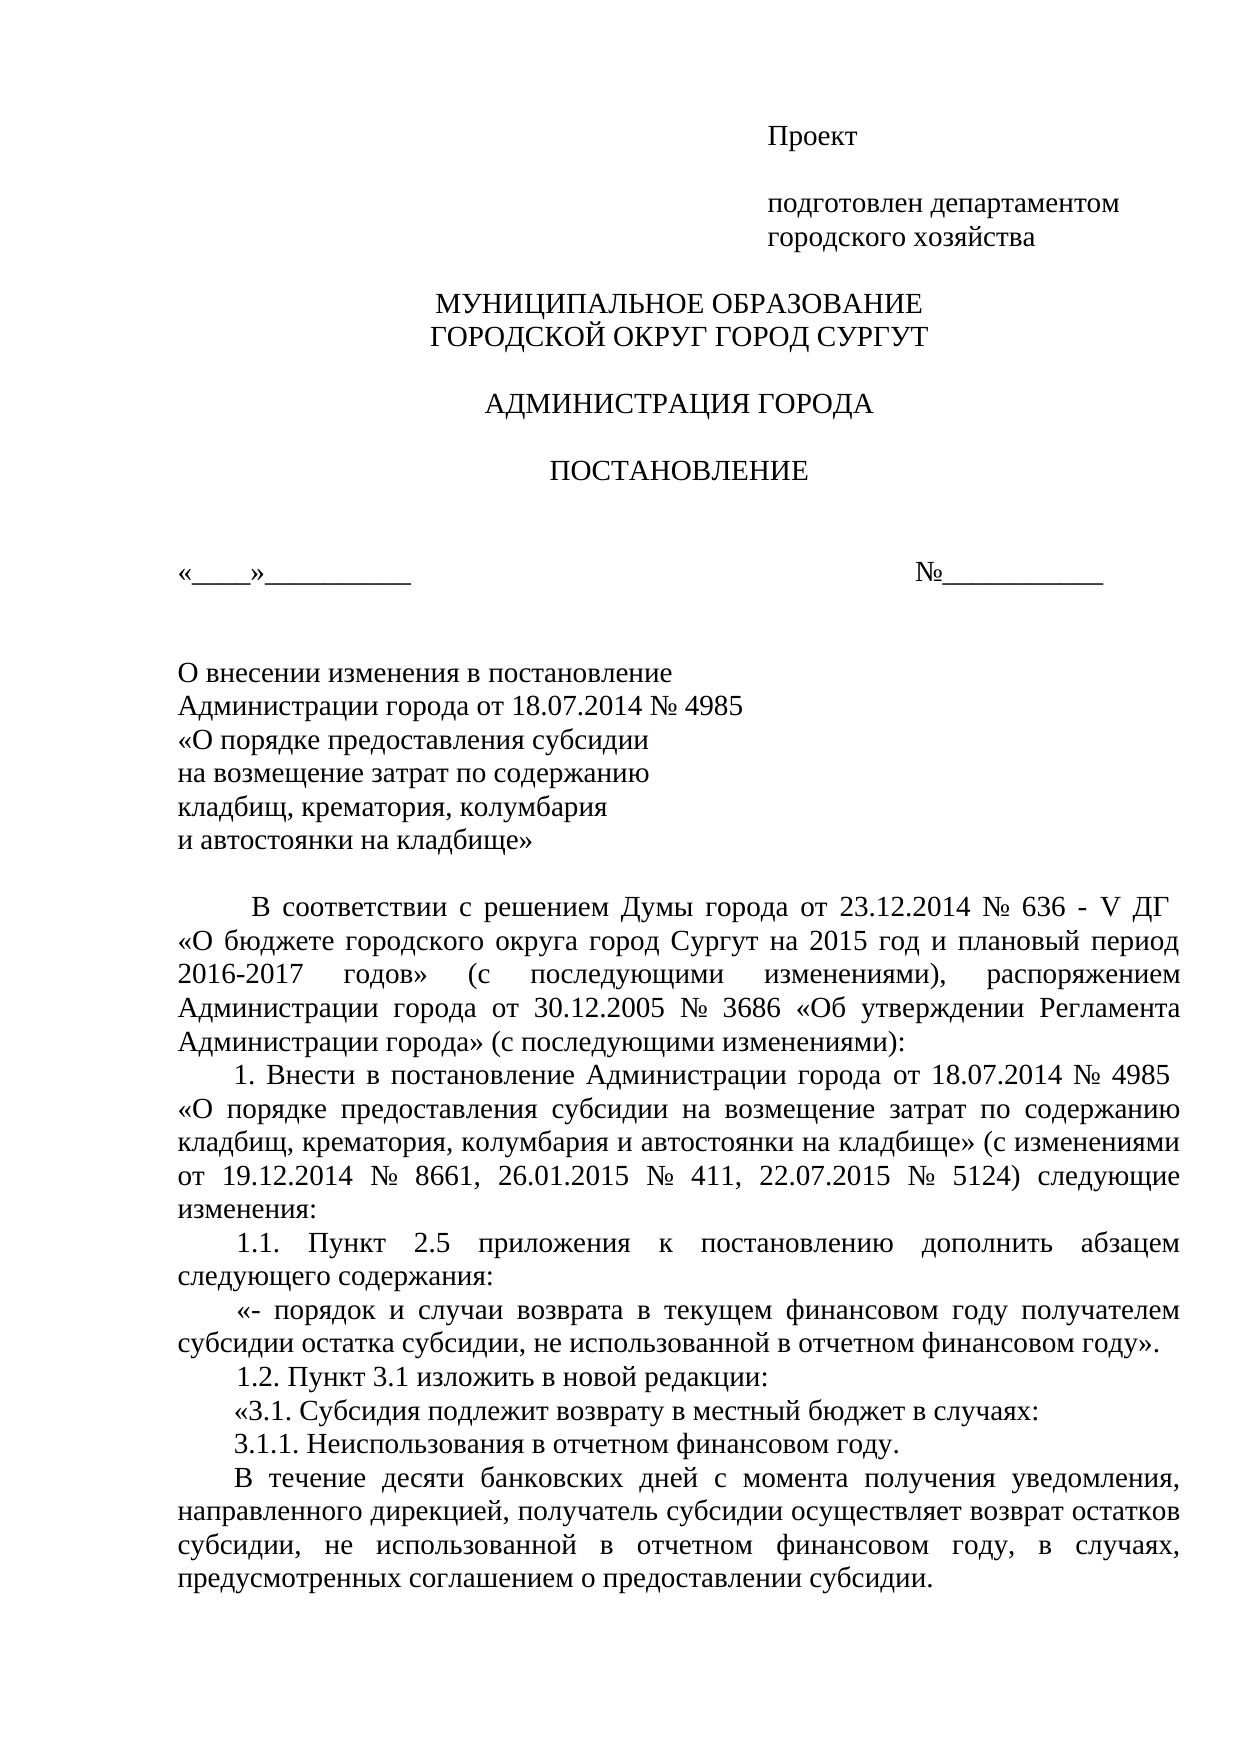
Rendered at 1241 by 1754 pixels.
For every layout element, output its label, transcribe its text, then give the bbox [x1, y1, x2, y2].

text ГОРОДСКОЙ ОКРУГ ГОРОД СУРГУТ [177, 319, 1181, 353]
subtitle ПОСТАНОВЛЕНИЕ [177, 453, 1181, 487]
text и автостоянки на кладбище» [177, 822, 1181, 856]
text В течение десяти банковских дней с момента получения уведомления, направленного дирекцией, получатель субсидии осуществляет возврат остатков субсидии, не использованной в отчетном финансовом году, в случаях, предусмотренных соглашением о предоставлении субсидии. [177, 1460, 1181, 1594]
text 1.1. Пункт 2.5 приложения к постановлению дополнить абзацем следующего содержания: [177, 1225, 1181, 1292]
text «____»__________ №___________ [177, 554, 1181, 588]
text О внесении изменения в постановление [177, 655, 1181, 688]
text 3.1.1. Неиспользования в отчетном финансовом году. [177, 1426, 1181, 1460]
text Администрации города от 18.07.2014 № 4985 [177, 688, 1181, 722]
text «О порядке предоставления субсидии [177, 722, 1181, 755]
text МУНИЦИПАЛЬНОЕ ОБРАЗОВАНИЕ [177, 286, 1181, 319]
subtitle подготовлен департаментом [767, 185, 1181, 219]
text 1. Внести в постановление Администрации города от 18.07.2014 № 4985 «О порядке предоставления субсидии на возмещение затрат по содержанию кладбищ, крематория, колумбария и автостоянки на кладбище» (с изменениями от 19.12.2014 № 8661, 26.01.2015 № 411, 22.07.2015 № 5124) следующие изменения: [177, 1057, 1181, 1225]
text кладбищ, крематория, колумбария [177, 789, 1181, 822]
text В соответствии с решением Думы города от 23.12.2014 № 636 - V ДГ «О бюджете городского округа город Сургут на 2015 год и плановый период 2016-2017 годов» (с последующими изменениями), распоряжением Администрации города от 30.12.2005 № 3686 «Об утверждении Регламента Администрации города» (с последующими изменениями): [177, 889, 1181, 1057]
text городского хозяйства [693, 219, 1181, 252]
text на возмещение затрат по содержанию [177, 755, 1181, 789]
text «- порядок и случаи возврата в текущем финансовом году получателем субсидии остатка субсидии, не использованной в отчетном финансовом году». [177, 1292, 1181, 1359]
text 1.2. Пункт 3.1 изложить в новой редакции: [177, 1359, 1181, 1393]
text АДМИНИСТРАЦИЯ ГОРОДА [177, 386, 1181, 420]
subtitle Проект [693, 118, 1181, 152]
text «3.1. Субсидия подлежит возврату в местный бюджет в случаях: [177, 1393, 1181, 1426]
